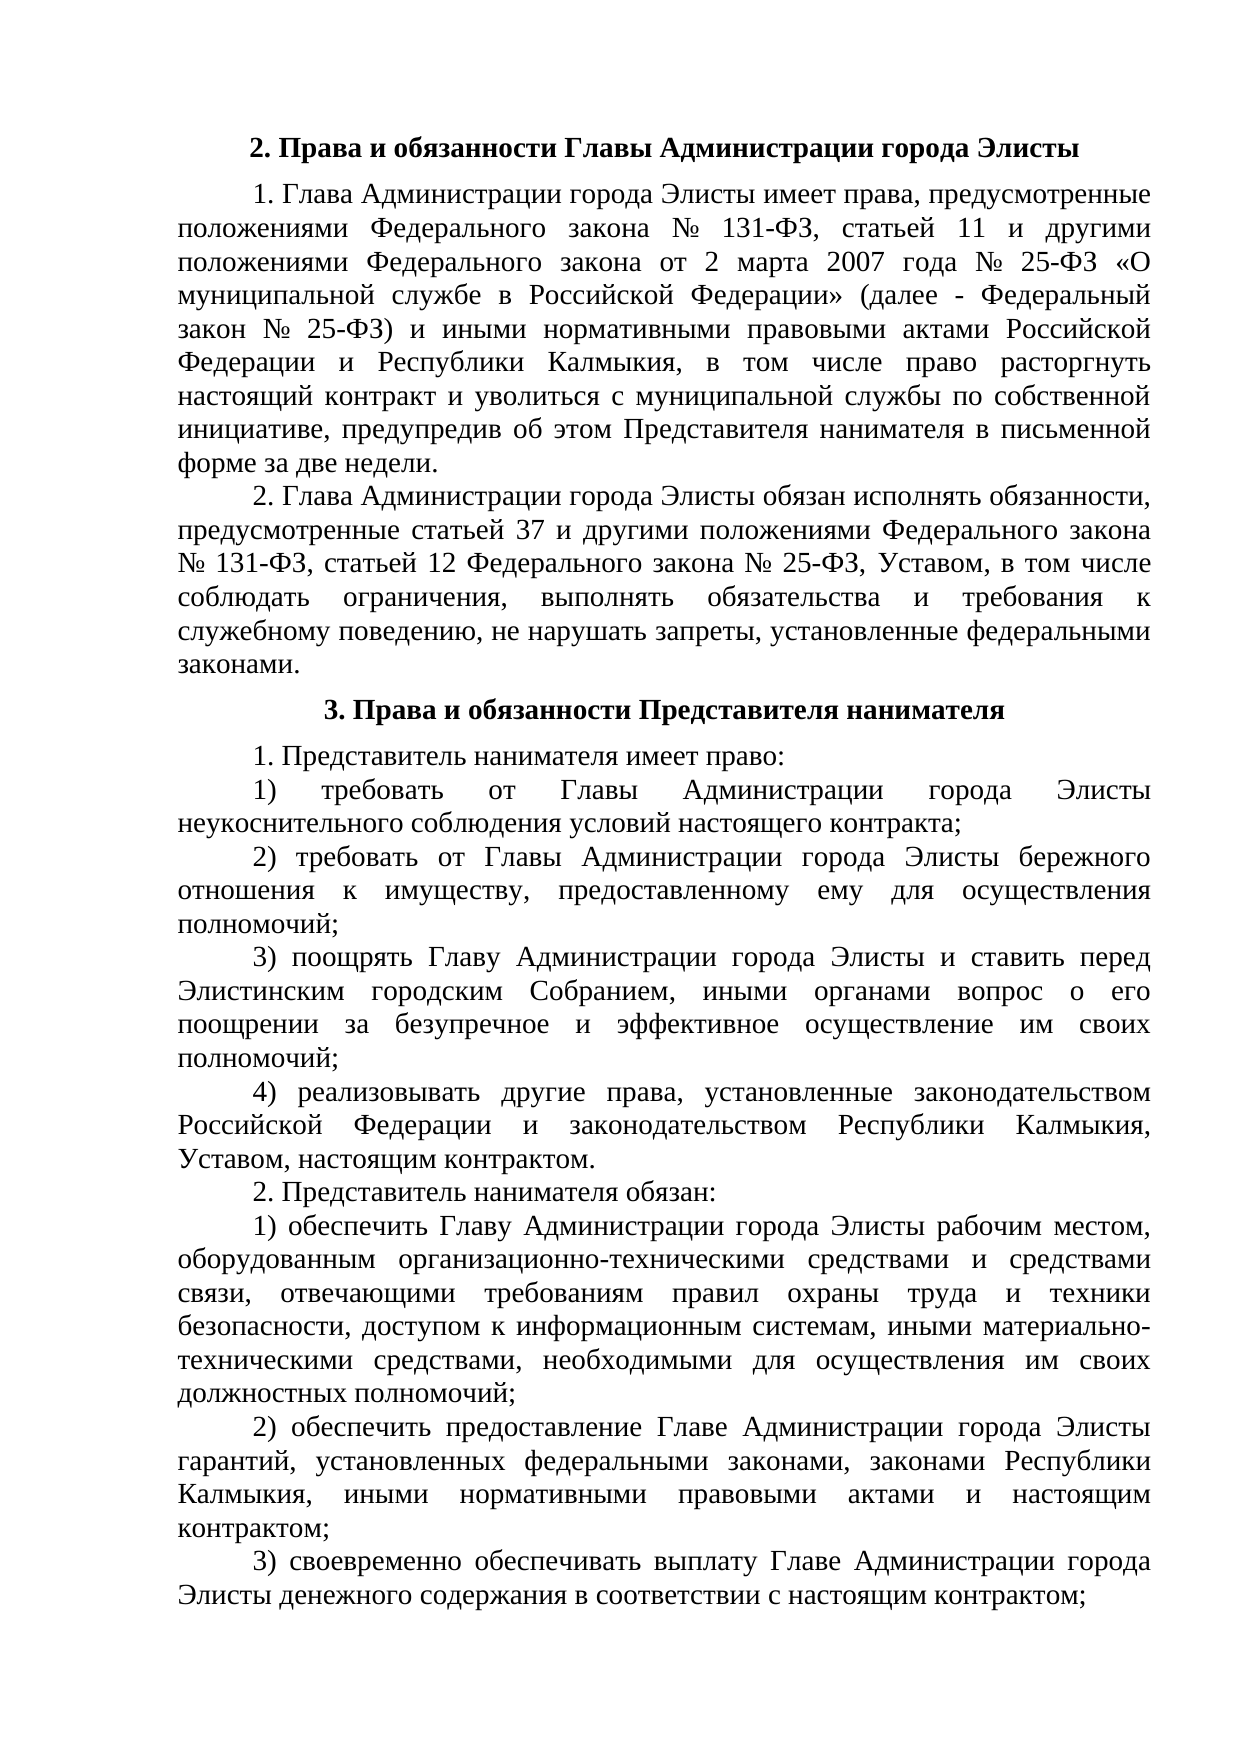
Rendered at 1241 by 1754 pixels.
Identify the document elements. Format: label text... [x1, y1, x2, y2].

text 2) обеспечить предоставление Главе Администрации города Элисты гарантий, установленных федеральными законами, законами Республики Калмыкия, иными нормативными правовыми актами и настоящим контрактом; [177, 1409, 1152, 1543]
text 3. Права и обязанности Представителя нанимателя [177, 692, 1152, 726]
text 4) реализовывать другие права, установленные законодательством Российской Федерации и законодательством Республики Калмыкия, Уставом, настоящим контрактом. [177, 1074, 1152, 1174]
text 2. Глава Администрации города Элисты обязан исполнять обязанности, предусмотренные статьей 37 и другими положениями Федерального закона № 131-ФЗ, статьей 12 Федерального закона № 25-ФЗ, Уставом, в том числе соблюдать ограничения, выполнять обязательства и требования к служебному поведению, не нарушать запреты, установленные федеральными законами. [177, 478, 1152, 680]
text 2. Представитель нанимателя обязан: [177, 1174, 1152, 1208]
text 2) требовать от Главы Администрации города Элисты бережного отношения к имуществу, предоставленному ему для осуществления полномочий; [177, 839, 1152, 939]
text 3) своевременно обеспечивать выплату Главе Администрации города Элисты денежного содержания в соответствии с настоящим контрактом; [177, 1543, 1152, 1610]
text 1) требовать от Главы Администрации города Элисты неукоснительного соблюдения условий настоящего контракта; [177, 772, 1152, 839]
text 3) поощрять Главу Администрации города Элисты и ставить перед Элистинским городским Собранием, иными органами вопрос о его поощрении за безупречное и эффективное осуществление им своих полномочий; [177, 939, 1152, 1074]
text 1. Глава Администрации города Элисты имеет права, предусмотренные положениями Федерального закона № 131-ФЗ, статьей 11 и другими положениями Федерального закона от 2 марта 2007 года № 25-ФЗ «О муниципальной службе в Российской Федерации» (далее - Федеральный закон № 25-ФЗ) и иными нормативными правовыми актами Российской Федерации и Республики Калмыкия, в том числе право расторгнуть настоящий контракт и уволиться с муниципальной службы по собственной инициативе, предупредив об этом Представителя нанимателя в письменной форме за две недели. [177, 177, 1152, 478]
text 2. Права и обязанности Главы Администрации города Элисты [177, 131, 1152, 164]
text 1. Представитель нанимателя имеет право: [177, 738, 1152, 772]
text 1) обеспечить Главу Администрации города Элисты рабочим местом, оборудованным организационно-техническими средствами и средствами связи, отвечающими требованиям правил охраны труда и техники безопасности, доступом к информационным системам, иными материально-техническими средствами, необходимыми для осуществления им своих должностных полномочий; [177, 1208, 1152, 1409]
